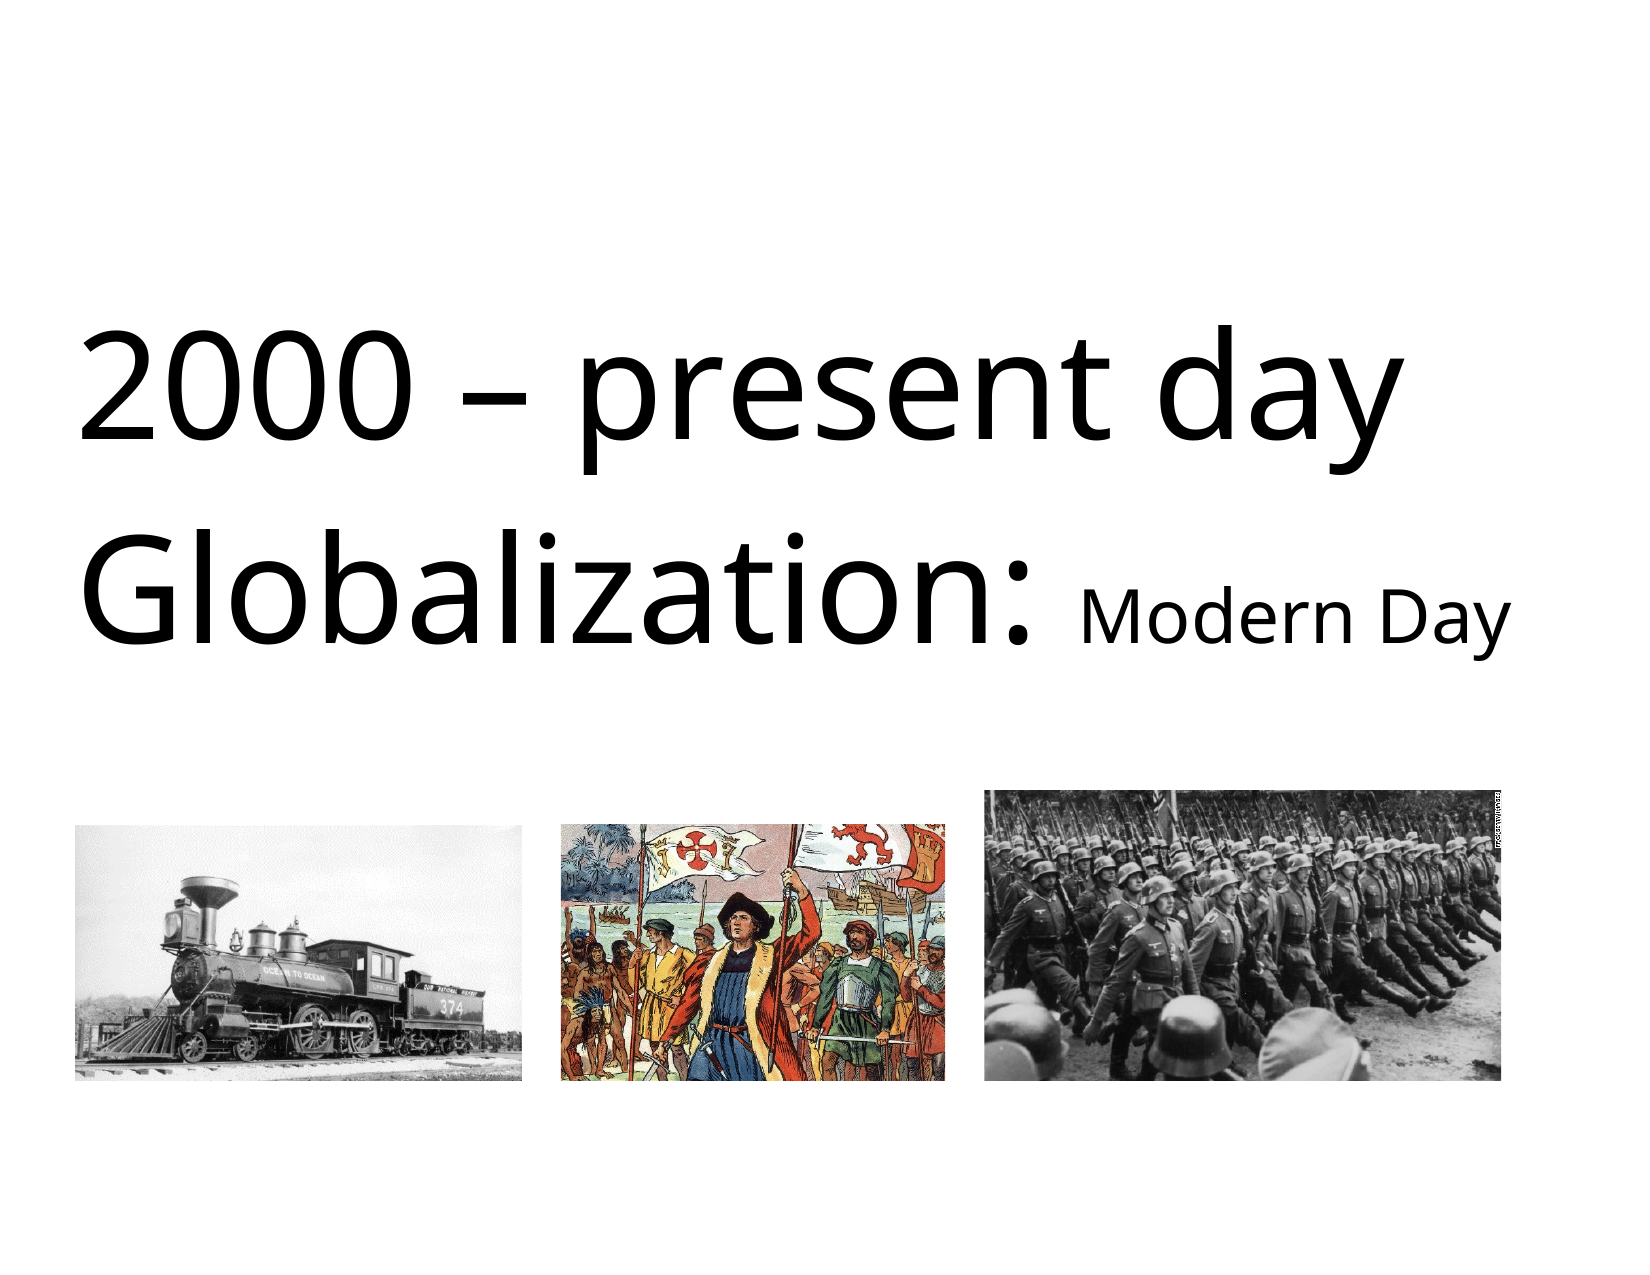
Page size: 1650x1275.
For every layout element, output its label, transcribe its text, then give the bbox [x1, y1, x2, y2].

picture [75, 825, 522, 1081]
text 2000 – present day [75, 279, 1575, 483]
text Globalization: Modern Day [75, 483, 1575, 688]
picture [560, 824, 946, 1081]
picture [984, 790, 1502, 1081]
